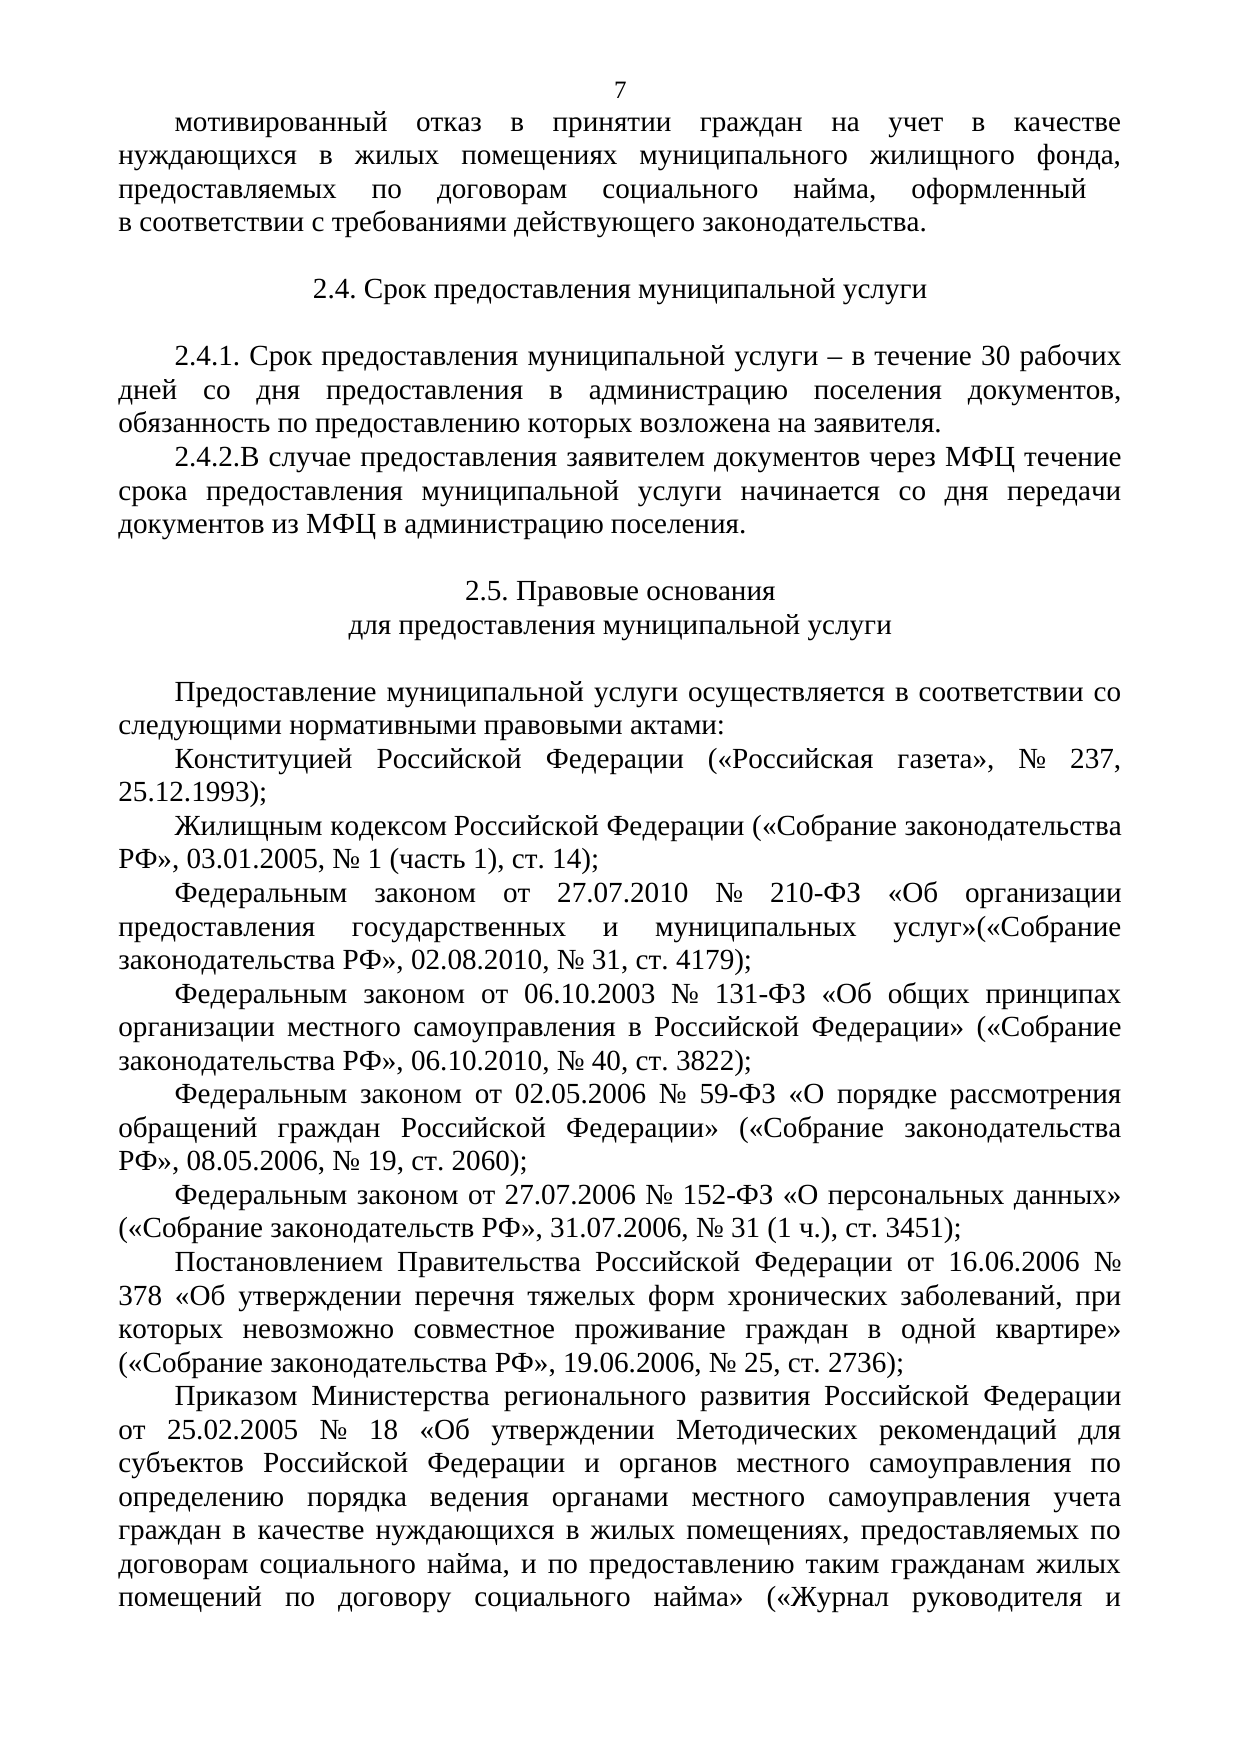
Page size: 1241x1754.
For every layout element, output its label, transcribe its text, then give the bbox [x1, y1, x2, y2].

text Федеральным законом от 06.10.2003 № 131-ФЗ «Об общих принципах организации местного самоуправления в Российской Федерации» («Собрание законодательства РФ», 06.10.2010, № 40, ст. 3822); [118, 976, 1122, 1076]
text Постановлением Правительства Российской Федерации от 16.06.2006 № 378 «Об утверждении перечня тяжелых форм хронических заболеваний, при которых невозможно совместное проживание граждан в одной квартире» («Собрание законодательства РФ», 19.06.2006, № 25, ст. 2736); [118, 1244, 1122, 1378]
text Предоставление муниципальной услуги осуществляется в соответствии со следующими нормативными правовыми актами: [118, 674, 1122, 741]
text для предоставления муниципальной услуги [118, 607, 1122, 640]
text Конституцией Российской Федерации («Российская газета», № 237, 25.12.1993); [118, 741, 1122, 808]
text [118, 1378, 1122, 1613]
text 2.4. Срок предоставления муниципальной услуги [118, 271, 1122, 305]
text 2.4.2.В случае предоставления заявителем документов через МФЦ течение срока предоставления муниципальной услуги начинается со дня передачи документов из МФЦ в администрацию поселения. [118, 439, 1122, 540]
text Федеральным законом от 27.07.2006 № 152-ФЗ «О персональных данных» («Собрание законодательств РФ», 31.07.2006, № 31 (1 ч.), ст. 3451); [118, 1177, 1122, 1244]
text мотивированный отказ в принятии граждан на учет в качестве нуждающихся в жилых помещениях муниципального жилищного фонда, предоставляемых по договорам социального найма, оформленный в соответствии с требованиями действующего законодательства. [118, 104, 1122, 238]
text Федеральным законом от 27.07.2010 № 210-ФЗ «Об организации предоставления государственных и муниципальных услуг»(«Собрание законодательства РФ», 02.08.2010, № 31, ст. 4179); [118, 875, 1122, 976]
text Жилищным кодексом Российской Федерации («Собрание законодательства РФ», 03.01.2005, № 1 (часть 1), ст. 14); [118, 808, 1122, 875]
text 2.4.1. Срок предоставления муниципальной услуги – в течение 30 рабочих дней со дня предоставления в администрацию поселения документов, обязанность по предоставлению которых возложена на заявителя. [118, 338, 1122, 439]
text 2.5. Правовые основания [118, 573, 1122, 607]
text Федеральным законом от 02.05.2006 № 59-ФЗ «О порядке рассмотрения обращений граждан Российской Федерации» («Собрание законодательства РФ», 08.05.2006, № 19, ст. 2060); [118, 1076, 1122, 1177]
